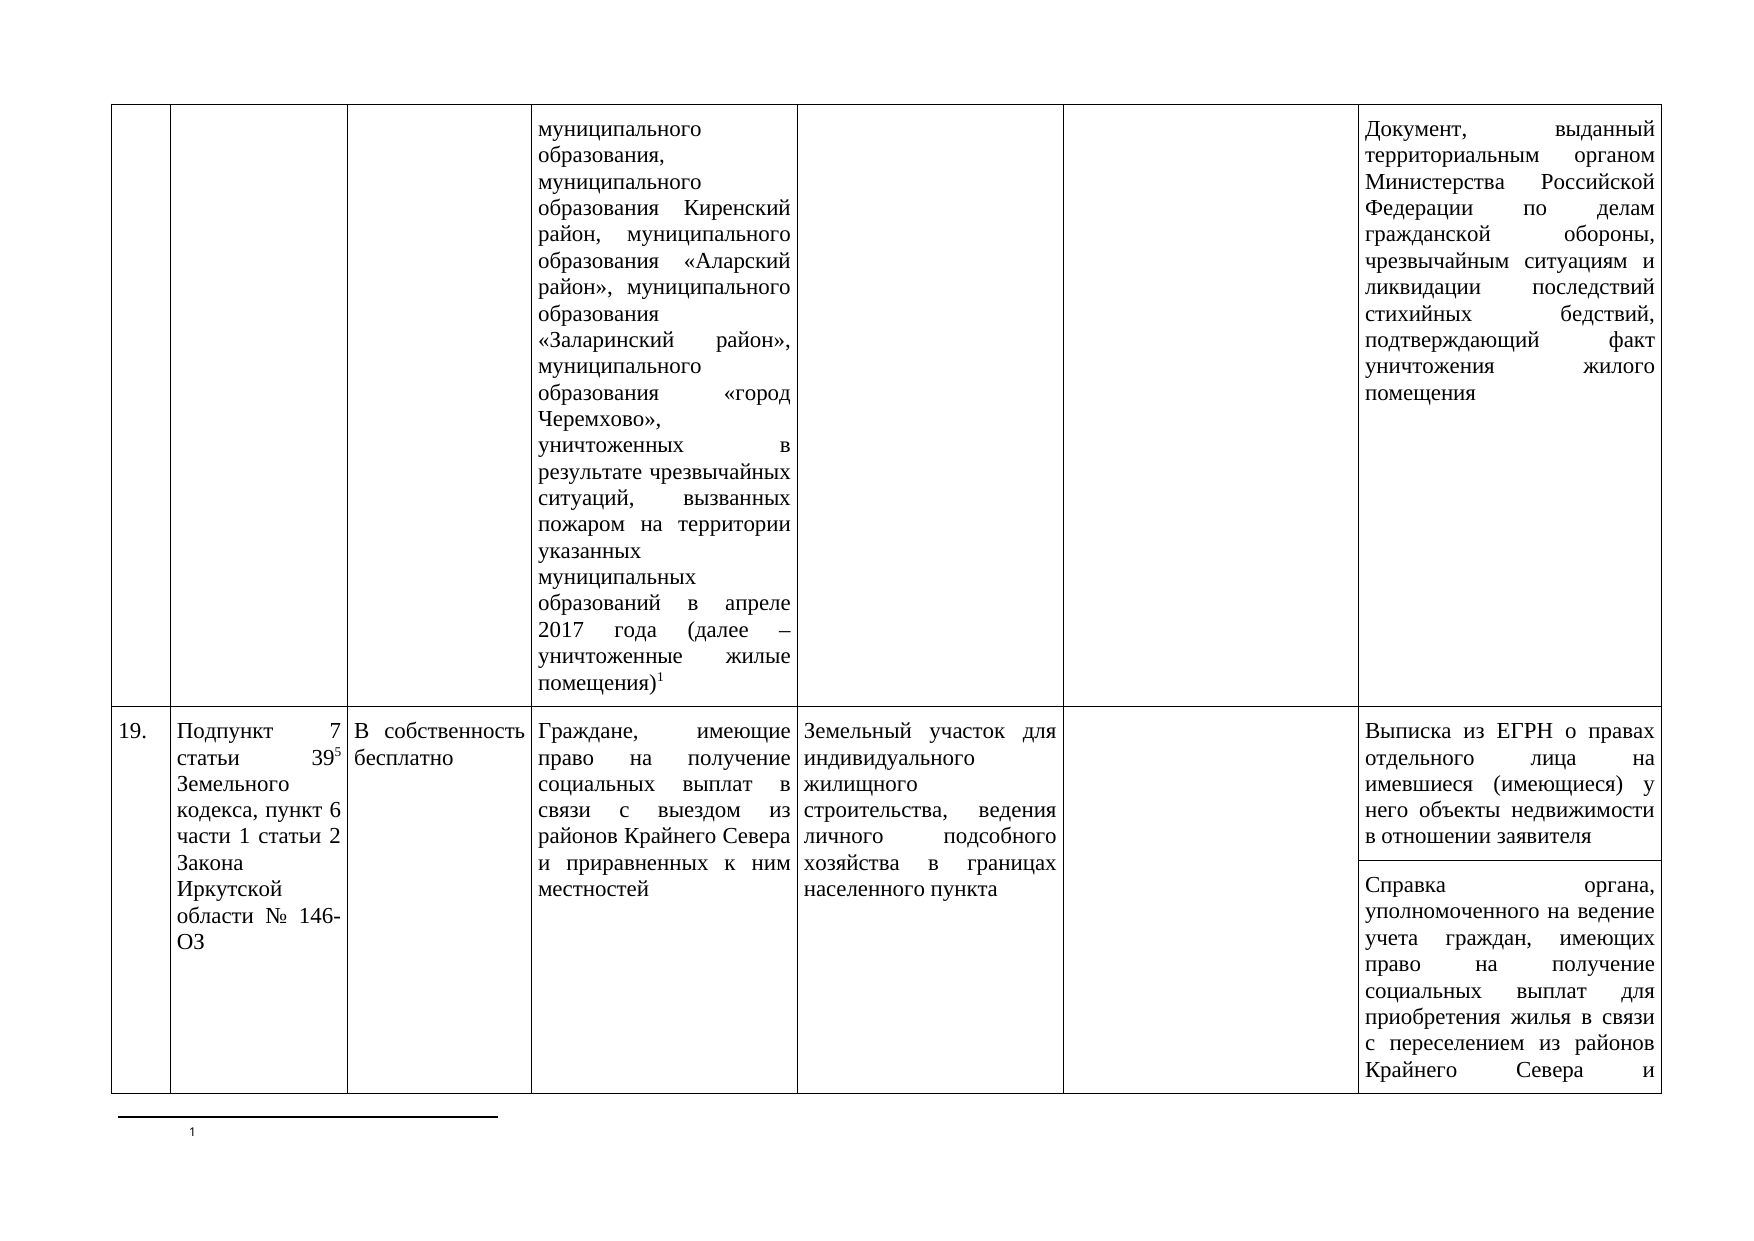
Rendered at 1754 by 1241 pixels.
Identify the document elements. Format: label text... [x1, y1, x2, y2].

table_cell Выписка из ЕГРН о правах отдельного лица на имевшиеся (имеющиеся) у него объекты недвижимости в отношении заявителя [1359, 707, 1661, 859]
table_cell [1064, 707, 1358, 1093]
table_cell Земельный участок для индивидуального жилищного строительства, ведения личного подсобного хозяйства в границах населенного пункта [798, 707, 1063, 1093]
table_cell Подпункт 7 статьи 395 Земельного кодекса, пункт 6 части 1 статьи 2 Закона Иркутской области № 146-ОЗ [171, 707, 347, 1093]
table_cell В собственность бесплатно [348, 707, 531, 1093]
table_cell Документ, выданный территориальным органом Министерства Российской Федерации по делам гражданской обороны, чрезвычайным ситуациям и ликвидации последствий стихийных бедствий, подтверждающий факт уничтожения жилого помещения [1359, 105, 1661, 706]
table_cell Граждане, имеющие право на получение социальных выплат в связи с выездом из районов Крайнего Севера и приравненных к ним местностей [532, 707, 797, 1093]
table_cell 19. [112, 707, 170, 1093]
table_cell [1359, 861, 1661, 1093]
